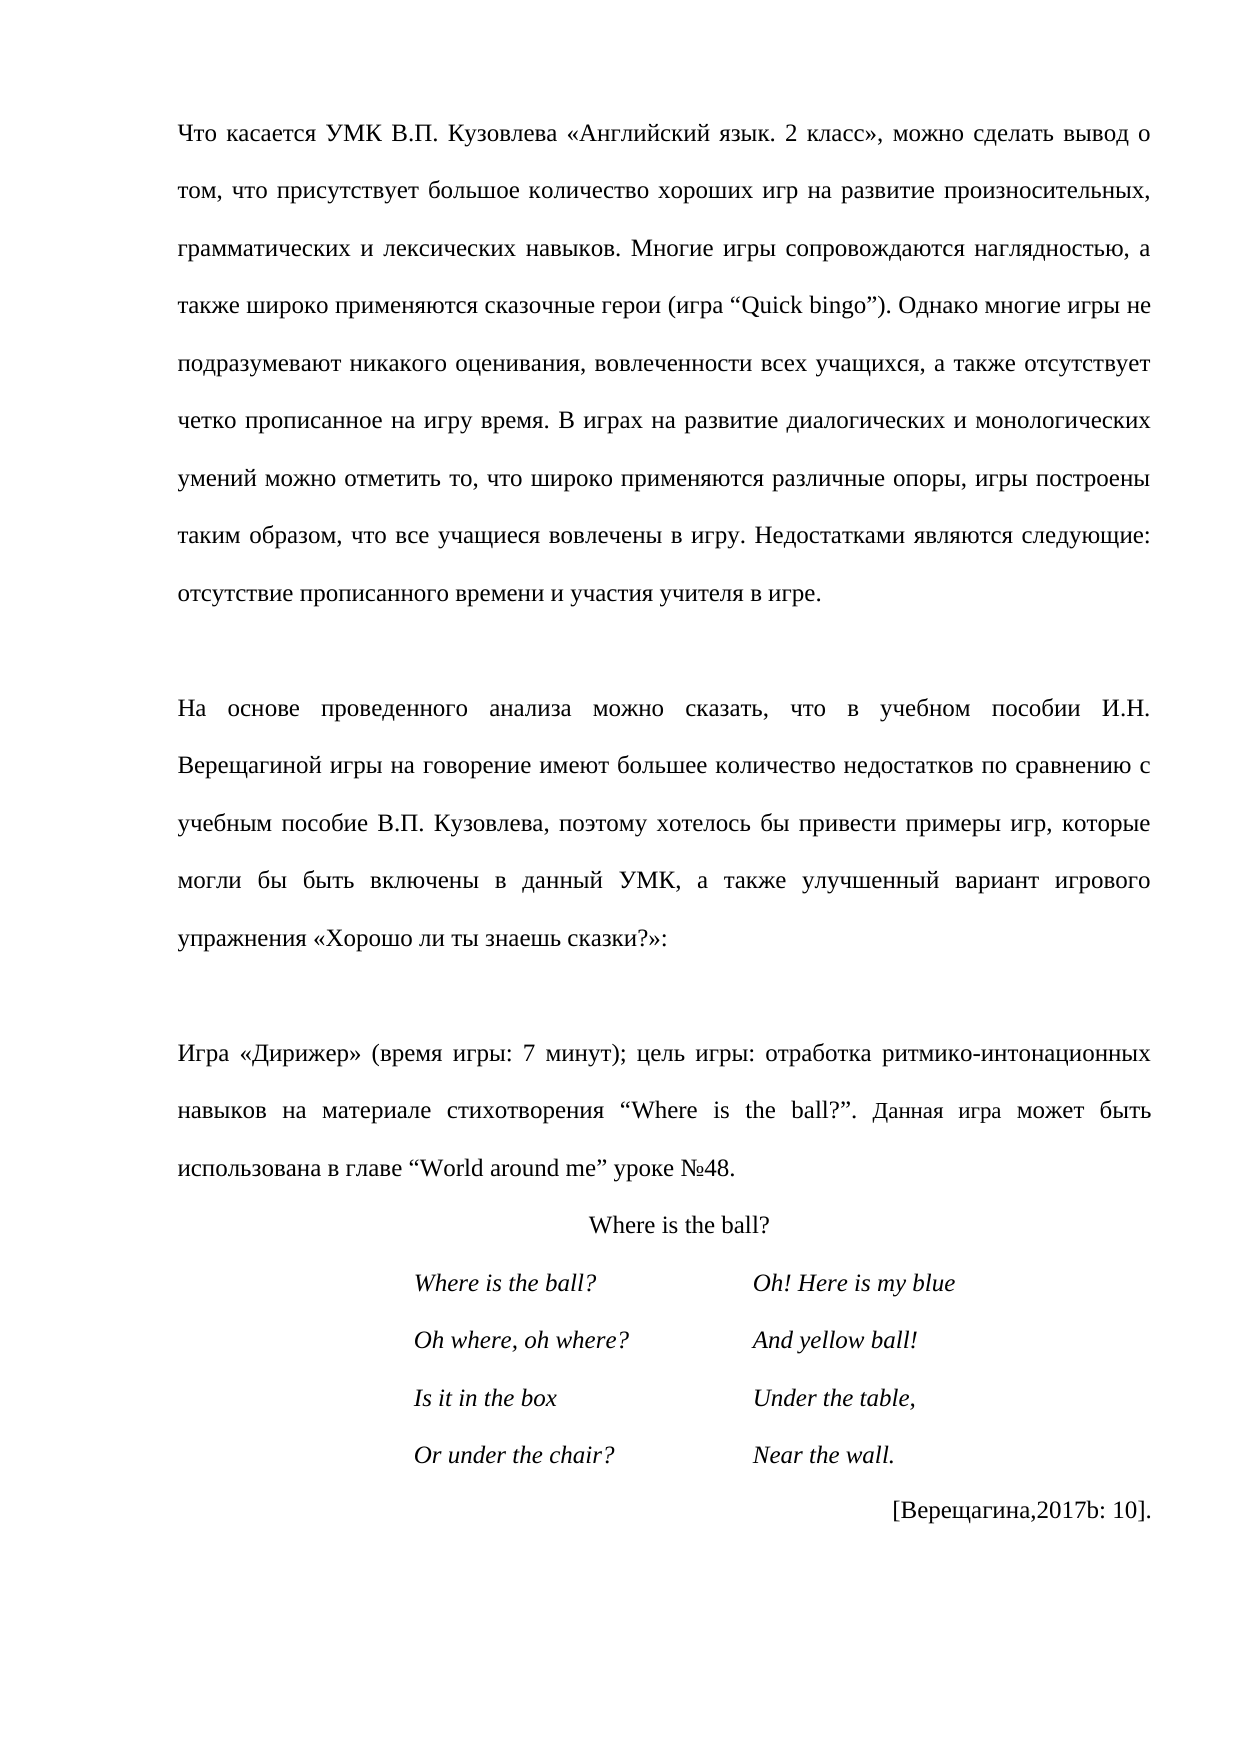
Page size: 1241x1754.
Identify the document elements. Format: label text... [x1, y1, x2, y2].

list Что касается УМК В.П. Кузовлева «Английский язык. 2 класс», можно сделать вывод о том, что присутствует большое количество хороших игр на развитие произносительных, грамматических и лексических навыков. Многие игры сопровождаются наглядностью, а также широко применяются сказочные герои (игра “Quick bingo”). Однако многие игры не подразумевают никакого оценивания, вовлеченности всех учащихся, а также отсутствует четко прописанное на игру время. В играх на развитие диалогических и монологических умений можно отметить то, что широко применяются различные опоры, игры построены таким образом, что все учащиеся вовлечены в игру. Недостатками являются следующие: отсутствие прописанного времени и участия учителя в игре. [177, 118, 1152, 607]
table_header Where is the ball? Oh where, oh where? Is it in the box Or under the chair? [177, 1268, 664, 1496]
text Игра «Дирижер» (время игры: 7 минут); цель игры: отработка ритмико-интонационных навыков на материале стихотворения “Where is the ball?”. Данная игра может быть использована в главе “World around me” уроке №48. [177, 1038, 1152, 1182]
text [Верещагина,2017b: 10]. [177, 1496, 1152, 1524]
text Where is the ball? [177, 1211, 930, 1239]
table_header Oh! Here is my blue And yellow ball! Under the table, Near the wall. [664, 1268, 1151, 1496]
text На основе проведенного анализа можно сказать, что в учебном пособии И.Н. Верещагиной игры на говорение имеют большее количество недостатков по сравнению с учебным пособие В.П. Кузовлева, поэтому хотелось бы привести примеры игр, которые могли бы быть включены в данный УМК, а также улучшенный вариант игрового упражнения «Хорошо ли ты знаешь сказки?»: [177, 693, 1152, 952]
